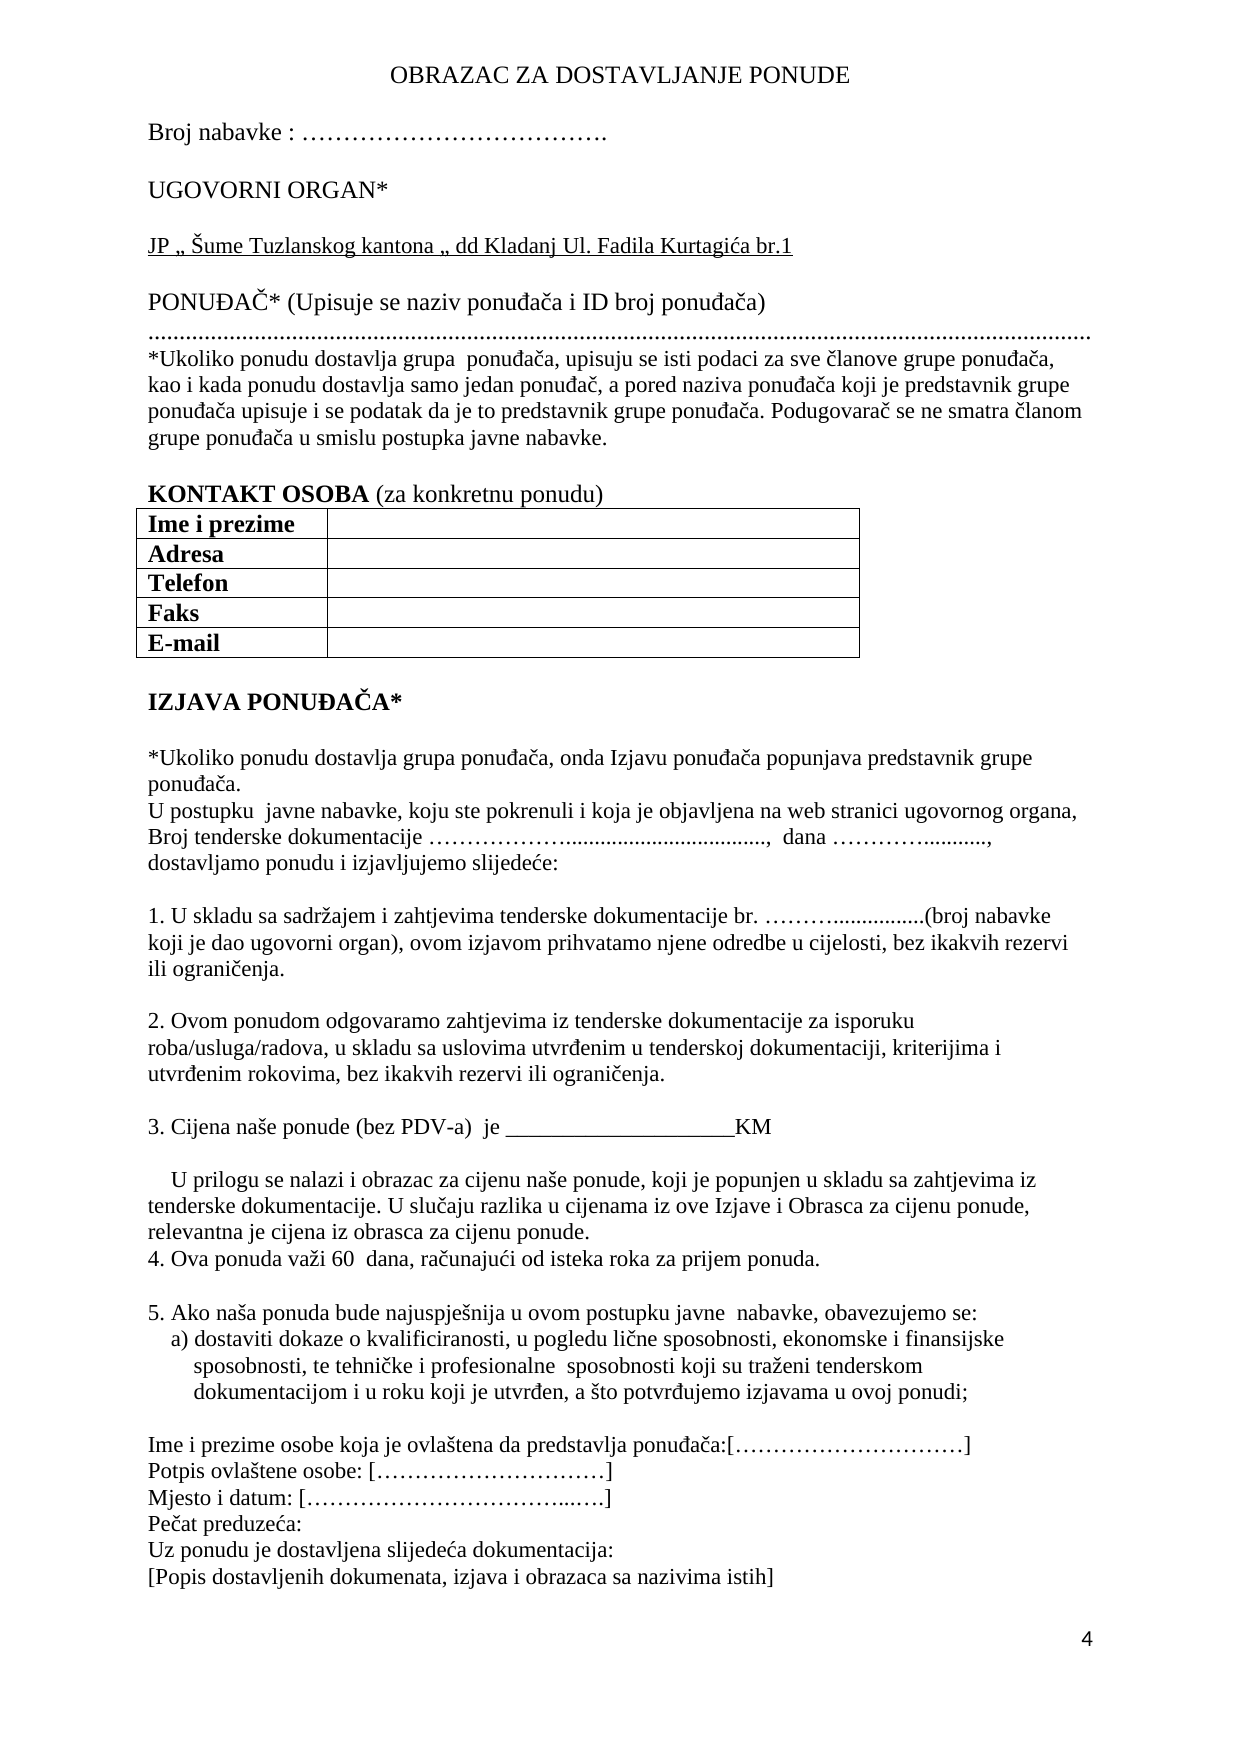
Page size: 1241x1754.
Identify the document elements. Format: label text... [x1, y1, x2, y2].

table_cell Adresa [137, 539, 327, 567]
text [Popis dostavljenih dokumenata, izjava i obrazaca sa nazivima istih] [148, 1563, 1092, 1589]
table_cell Telefon [137, 569, 327, 597]
table_cell [328, 598, 859, 627]
text OBRAZAC ZA DOSTAVLJANJE PONUDE [148, 60, 1092, 88]
table_header [328, 509, 859, 538]
text sposobnosti, te tehničke i profesionalne sposobnosti koji su traženi tenderskom [148, 1352, 1092, 1378]
table_cell Faks [137, 598, 327, 627]
text *Ukoliko ponudu dostavlja grupa ponuđača, upisuju se isti podaci za sve članove grupe ponuđača, kao i kada ponudu dostavlja samo jedan ponuđač, a pored naziva ponuđača koji je predstavnik grupe ponuđača upisuje i se podatak da je to predstavnik grupe ponuđača. Podugovarač se ne smatra članom grupe ponuđača u smislu postupka javne nabavke. [148, 345, 1092, 450]
text PONUĐAČ* (Upisuje se naziv ponuđača i ID broj ponuđača) [148, 287, 1092, 316]
text Uz ponudu je dostavljena slijedeća dokumentacija: [148, 1536, 1092, 1563]
text 1. U skladu sa sadržajem i zahtjevima tenderske dokumentacije br. ………................(broj nabavke koji je dao ugovorni organ), ovom izjavom prihvatamo njene odredbe u cijelosti, bez ikakvih rezervi ili ograničenja. [148, 902, 1092, 981]
text a) dostaviti dokaze o kvalificiranosti, u pogledu lične sposobnosti, ekonomske i finansijske [148, 1326, 1092, 1352]
text 2. Ovom ponudom odgovaramo zahtjevima iz tenderske dokumentacije za isporuku roba/usluga/radova, u skladu sa uslovima utvrđenim u tenderskoj dokumentaciji, kriterijima i utvrđenim rokovima, bez ikakvih rezervi ili ograničenja. [148, 1008, 1092, 1087]
text U prilogu se nalazi i obrazac za cijenu naše ponude, koji je popunjen u skladu sa zahtjevima iz tenderske dokumentacije. U slučaju razlika u cijenama iz ove Izjave i Obrasca za cijenu ponude, relevantna je cijena iz obrasca za cijenu ponude. [148, 1166, 1092, 1245]
text JP „ Šume Tuzlanskog kantona „ dd Kladanj Ul. Fadila Kurtagića br.1 [148, 232, 1092, 259]
text Potpis ovlaštene osobe: […………………………] [148, 1457, 1092, 1484]
text dokumentacijom i u roku koji je utvrđen, a što potvrđujemo izjavama u ovoj ponudi; [148, 1378, 1092, 1404]
text UGOVORNI ORGAN* [148, 175, 1092, 203]
text 5. Ako naša ponuda bude najuspješnija u ovom postupku javne nabavke, obavezujemo se: [148, 1299, 1092, 1326]
text KONTAKT OSOBA (za konkretnu ponudu) [148, 479, 1092, 508]
text 4. Ova ponuda važi 60 dana, računajući od isteka roka za prijem ponuda. [148, 1245, 1092, 1271]
table_header Ime i prezime [137, 509, 327, 538]
text 3. Cijena naše ponude (bez PDV-a) je ____________________KM [148, 1113, 1092, 1139]
text IZJAVA PONUĐAČA* [148, 687, 1092, 715]
text U postupku javne nabavke, koju ste pokrenuli i koja je objavljena na web stranici ugovornog organa, Broj tenderske dokumentacije ………………..................................., dana …………..........., dostavljamo ponudu i izjavljujemo slijedeće: [148, 797, 1092, 876]
table_cell [328, 539, 859, 567]
text ....................................................................................................................................................... [148, 316, 1092, 345]
text Broj nabavke : ………………………………. [148, 117, 1092, 146]
text Ime i prezime osobe koja je ovlaštena da predstavlja ponuđača:[…………………………] [148, 1431, 1092, 1457]
table_cell E-mail [137, 628, 327, 657]
text Mjesto i datum: [……………………………...….] [148, 1484, 1092, 1510]
table_cell [328, 569, 859, 597]
text *Ukoliko ponudu dostavlja grupa ponuđača, onda Izjavu ponuđača popunjava predstavnik grupe ponuđača. [148, 744, 1092, 797]
table_cell [328, 628, 859, 657]
text Pečat preduzeća: [148, 1510, 1092, 1536]
